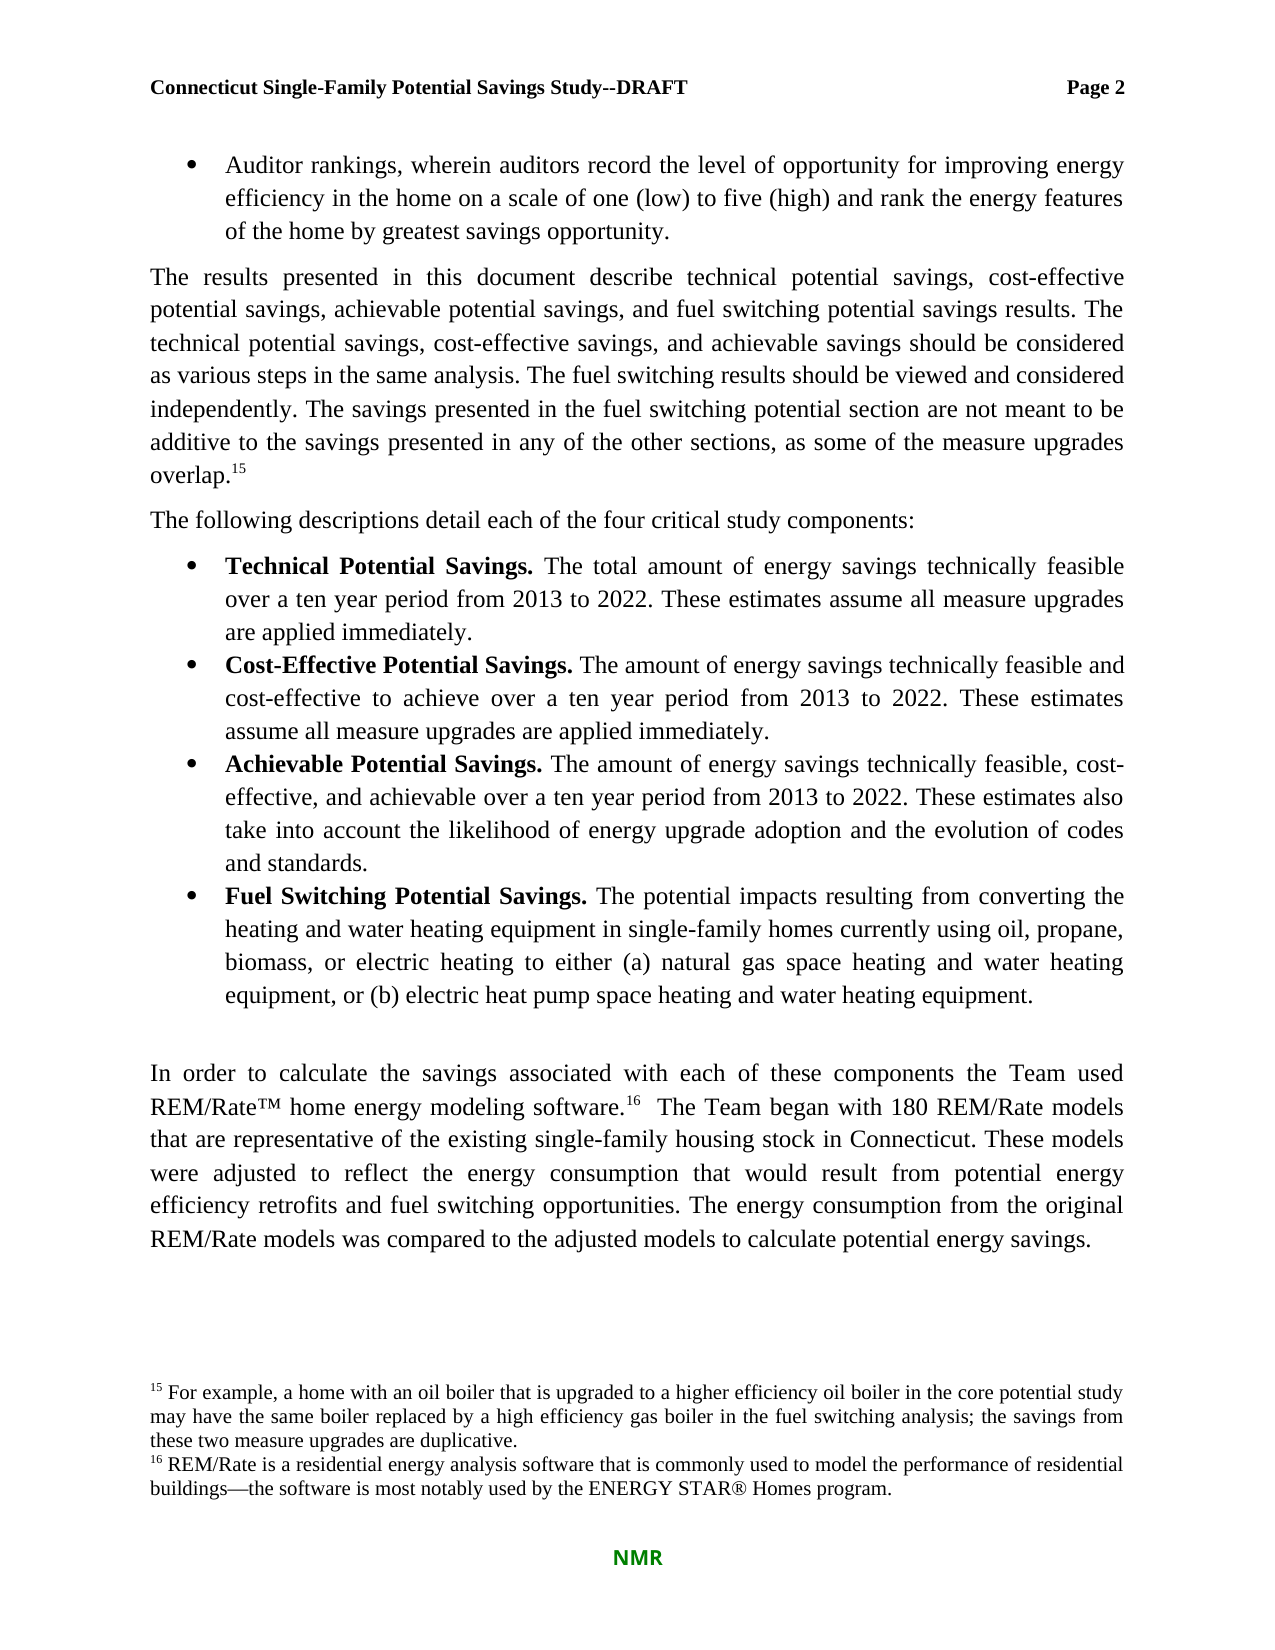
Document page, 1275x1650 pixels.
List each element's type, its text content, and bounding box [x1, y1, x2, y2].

text The following descriptions detail each of the four critical study components: [150, 505, 1125, 534]
list Technical Potential Savings. The total amount of energy savings technically feasible over a ten year period from 2013 to 2022. These estimates assume all measure upgrades are applied immediately. [187, 551, 1125, 646]
list Cost-Effective Potential Savings. The amount of energy savings technically feasible and cost-effective to achieve over a ten year period from 2013 to 2022. These estimates assume all measure upgrades are applied immediately. [187, 650, 1125, 744]
text In order to calculate the savings associated with each of these components the Team used REM/Rate™ home energy modeling software. The Team began with 180 REM/Rate models that are representative of the existing single-family housing stock in Connecticut. These models were adjusted to reflect the energy consumption that would result from potential energy efficiency retrofits and fuel switching opportunities. The energy consumption from the original REM/Rate models was compared to the adjusted models to calculate potential energy savings. [150, 1058, 1125, 1252]
list Achievable Potential Savings. The amount of energy savings technically feasible, cost-effective, and achievable over a ten year period from 2013 to 2022. These estimates also take into account the likelihood of energy upgrade adoption and the evolution of codes and standards. [187, 749, 1125, 877]
text The results presented in this document describe technical potential savings, cost-effective potential savings, achievable potential savings, and fuel switching potential savings results. The technical potential savings, cost-effective savings, and achievable savings should be considered as various steps in the same analysis. The fuel switching results should be viewed and considered independently. The savings presented in the fuel switching potential section are not meant to be additive to the savings presented in any of the other sections, as some of the measure upgrades overlap. [150, 262, 1125, 488]
list Auditor rankings, wherein auditors record the level of opportunity for improving energy efficiency in the home on a scale of one (low) to five (high) and rank the energy features of the home by greatest savings opportunity. [187, 150, 1125, 245]
list Fuel Switching Potential Savings. The potential impacts resulting from converting the heating and water heating equipment in single-family homes currently using oil, propane, biomass, or electric heating to either (a) natural gas space heating and water heating equipment, or (b) electric heat pump space heating and water heating equipment. [187, 881, 1125, 1009]
